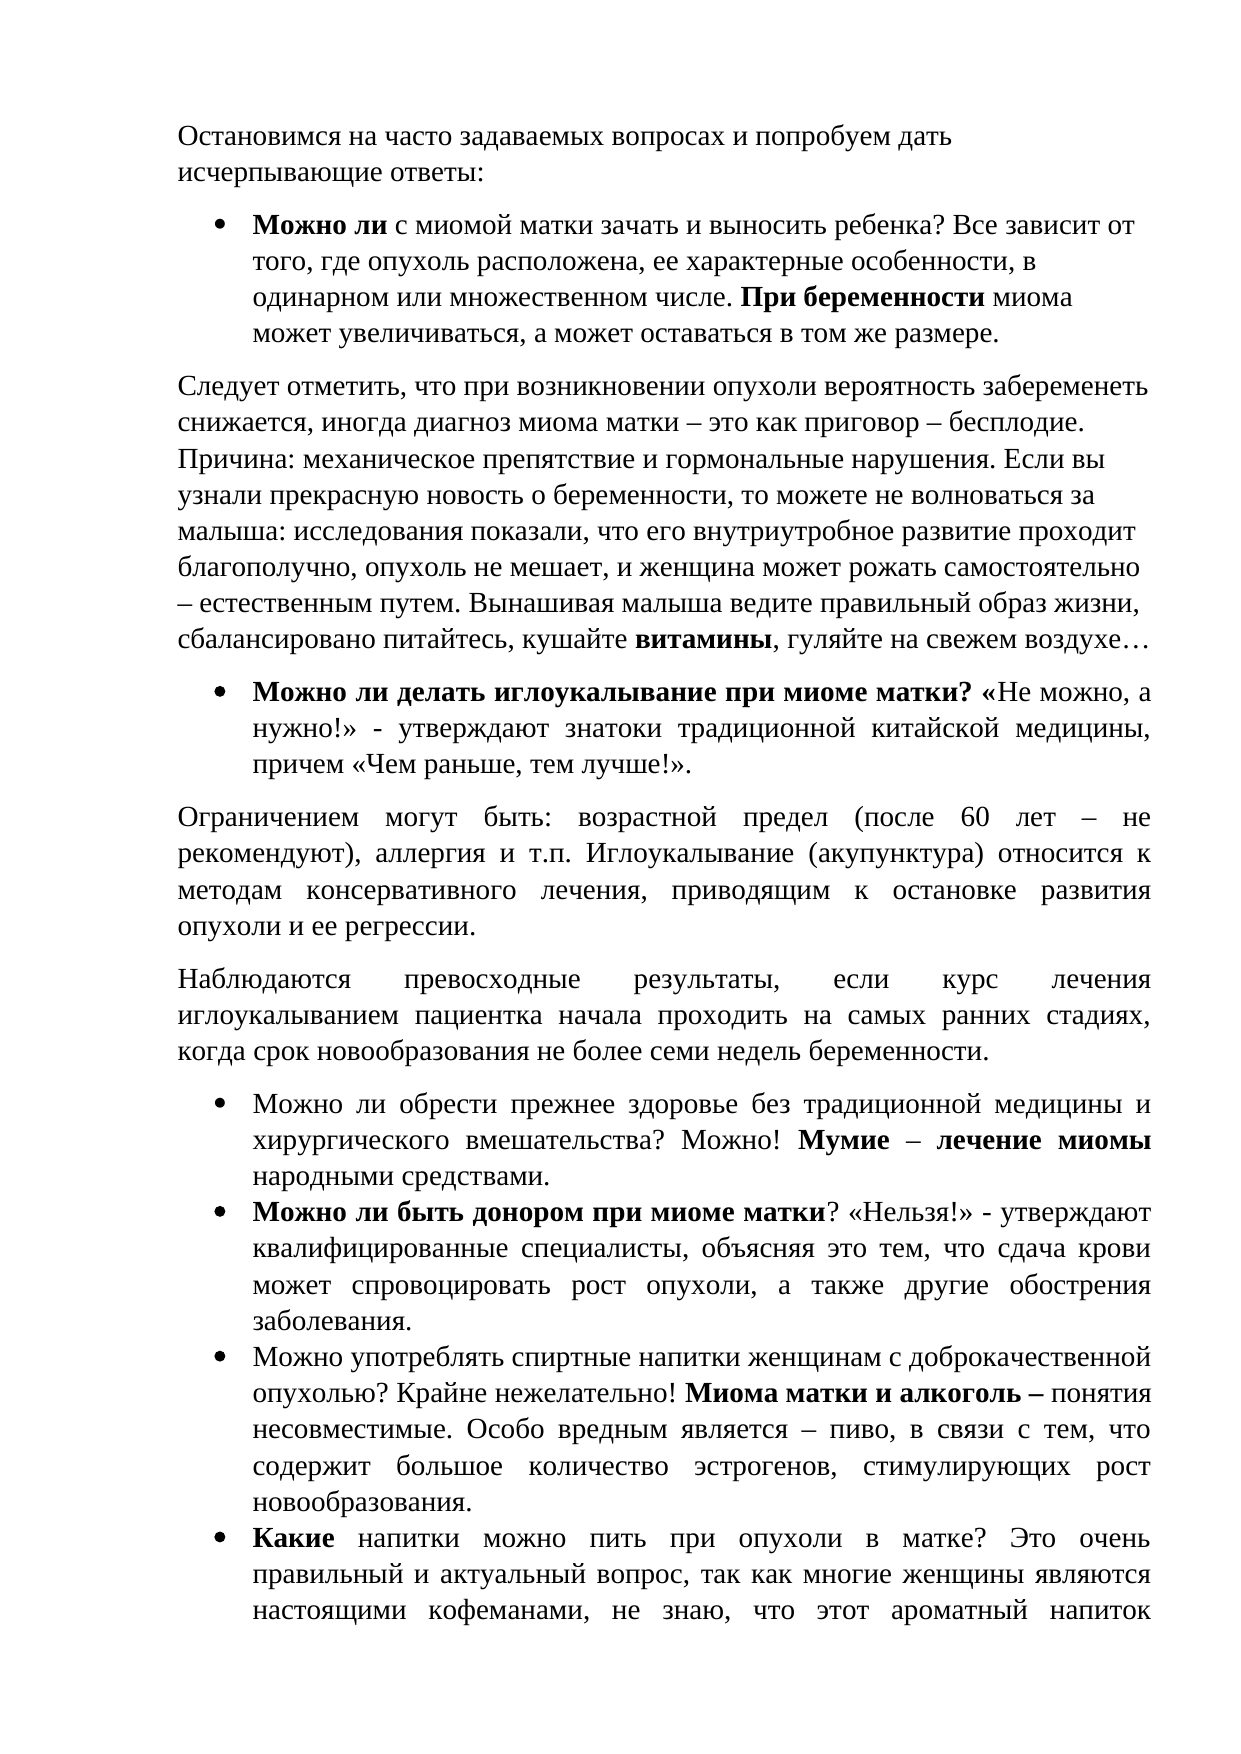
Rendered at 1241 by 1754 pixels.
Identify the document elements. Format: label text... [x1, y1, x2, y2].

list Можно ли быть донором при миоме матки? «Нельзя!» - утверждают квалифицированные специалисты, объясняя это тем, что сдача крови может спровоцировать рост опухоли, а также другие обострения заболевания. [215, 1194, 1152, 1336]
list Можно ли с миомой матки зачать и выносить ребенка? Все зависит от того, где опухоль расположена, ее характерные особенности, в одинарном или множественном числе. При беременности миома может увеличиваться, а может оставаться в том же размере. [215, 207, 1152, 349]
text Наблюдаются превосходные результаты, если курс лечения иглоукалыванием пациентка начала проходить на самых ранних стадиях, когда срок новообразования не более семи недель беременности. [177, 961, 1152, 1067]
text Следует отметить, что при возникновении опухоли вероятность забеременеть снижается, иногда диагноз миома матки – это как приговор – бесплодие. Причина: механическое препятствие и гормональные нарушения. Если вы узнали прекрасную новость о беременности, то можете не волноваться за малыша: исследования показали, что его внутриутробное развитие проходит благополучно, опухоль не мешает, и женщина может рожать самостоятельно – естественным путем. Вынашивая малыша ведите правильный образ жизни, сбалансировано питайтесь, кушайте витамины, гуляйте на свежем воздухе… [177, 368, 1152, 655]
text Остановимся на часто задаваемых вопросах и попробуем дать исчерпывающие ответы: [177, 118, 1152, 188]
text Ограничением могут быть: возрастной предел (после 60 лет – не рекомендуют), аллергия и т.п. Иглоукалывание (акупунктура) относится к методам консервативного лечения, приводящим к остановке развития опухоли и ее регрессии. [177, 799, 1152, 941]
list Можно ли делать иглоукалывание при миоме матки? «Не можно, а нужно!» - утверждают знатоки традиционной китайской медицины, причем «Чем раньше, тем лучше!». [215, 674, 1152, 780]
list Можно ли обрести прежнее здоровье без традиционной медицины и хирургического вмешательства? Можно! Мумие – лечение миомы народными средствами. [215, 1086, 1152, 1192]
list Можно употреблять спиртные напитки женщинам с доброкачественной опухолью? Крайне нежелательно! Миома матки и алкоголь – понятия несовместимые. Особо вредным является – пиво, в связи с тем, что содержит большое количество эстрогенов, стимулирующих рост новообразования. [215, 1339, 1152, 1517]
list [215, 1520, 1152, 1626]
